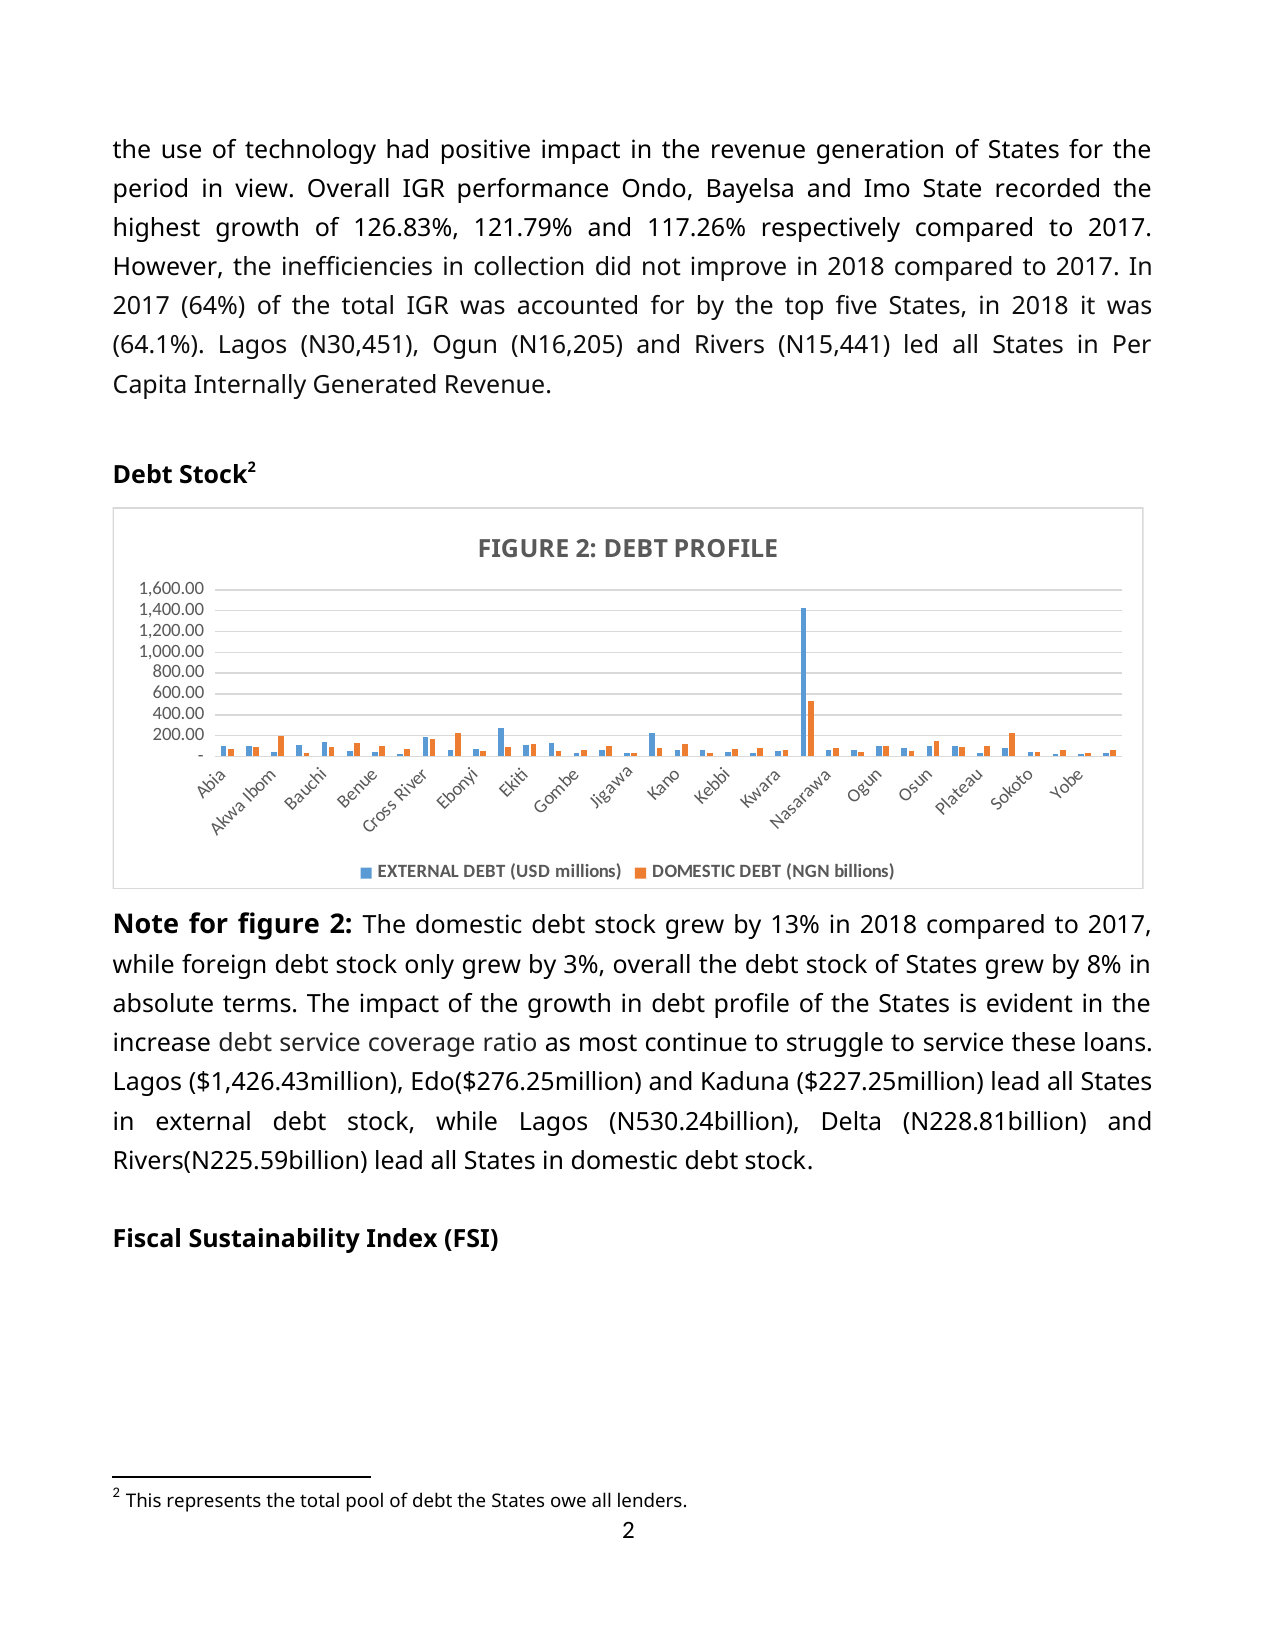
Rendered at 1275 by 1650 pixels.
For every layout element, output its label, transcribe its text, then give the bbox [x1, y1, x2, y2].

text Fiscal Sustainability Index (FSI) [112, 1221, 1153, 1255]
text Note for figure 2: The domestic debt stock grew by 13% in 2018 compared to 2017, while foreign debt stock only grew by 3%, overall the debt stock of States grew by 8% in absolute terms. The impact of the growth in debt profile of the States is evident in the increase debt service coverage ratio as most continue to struggle to service these loans. Lagos ($1,426.43million), Edo($276.25million) and Kaduna ($227.25million) lead all States in external debt stock, while Lagos (N530.24billion), Delta (N228.81billion) and Rivers(N225.59billion) lead all States in domestic debt stock. [112, 904, 1153, 1176]
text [112, 131, 1153, 400]
text Debt Stock [112, 456, 1153, 491]
